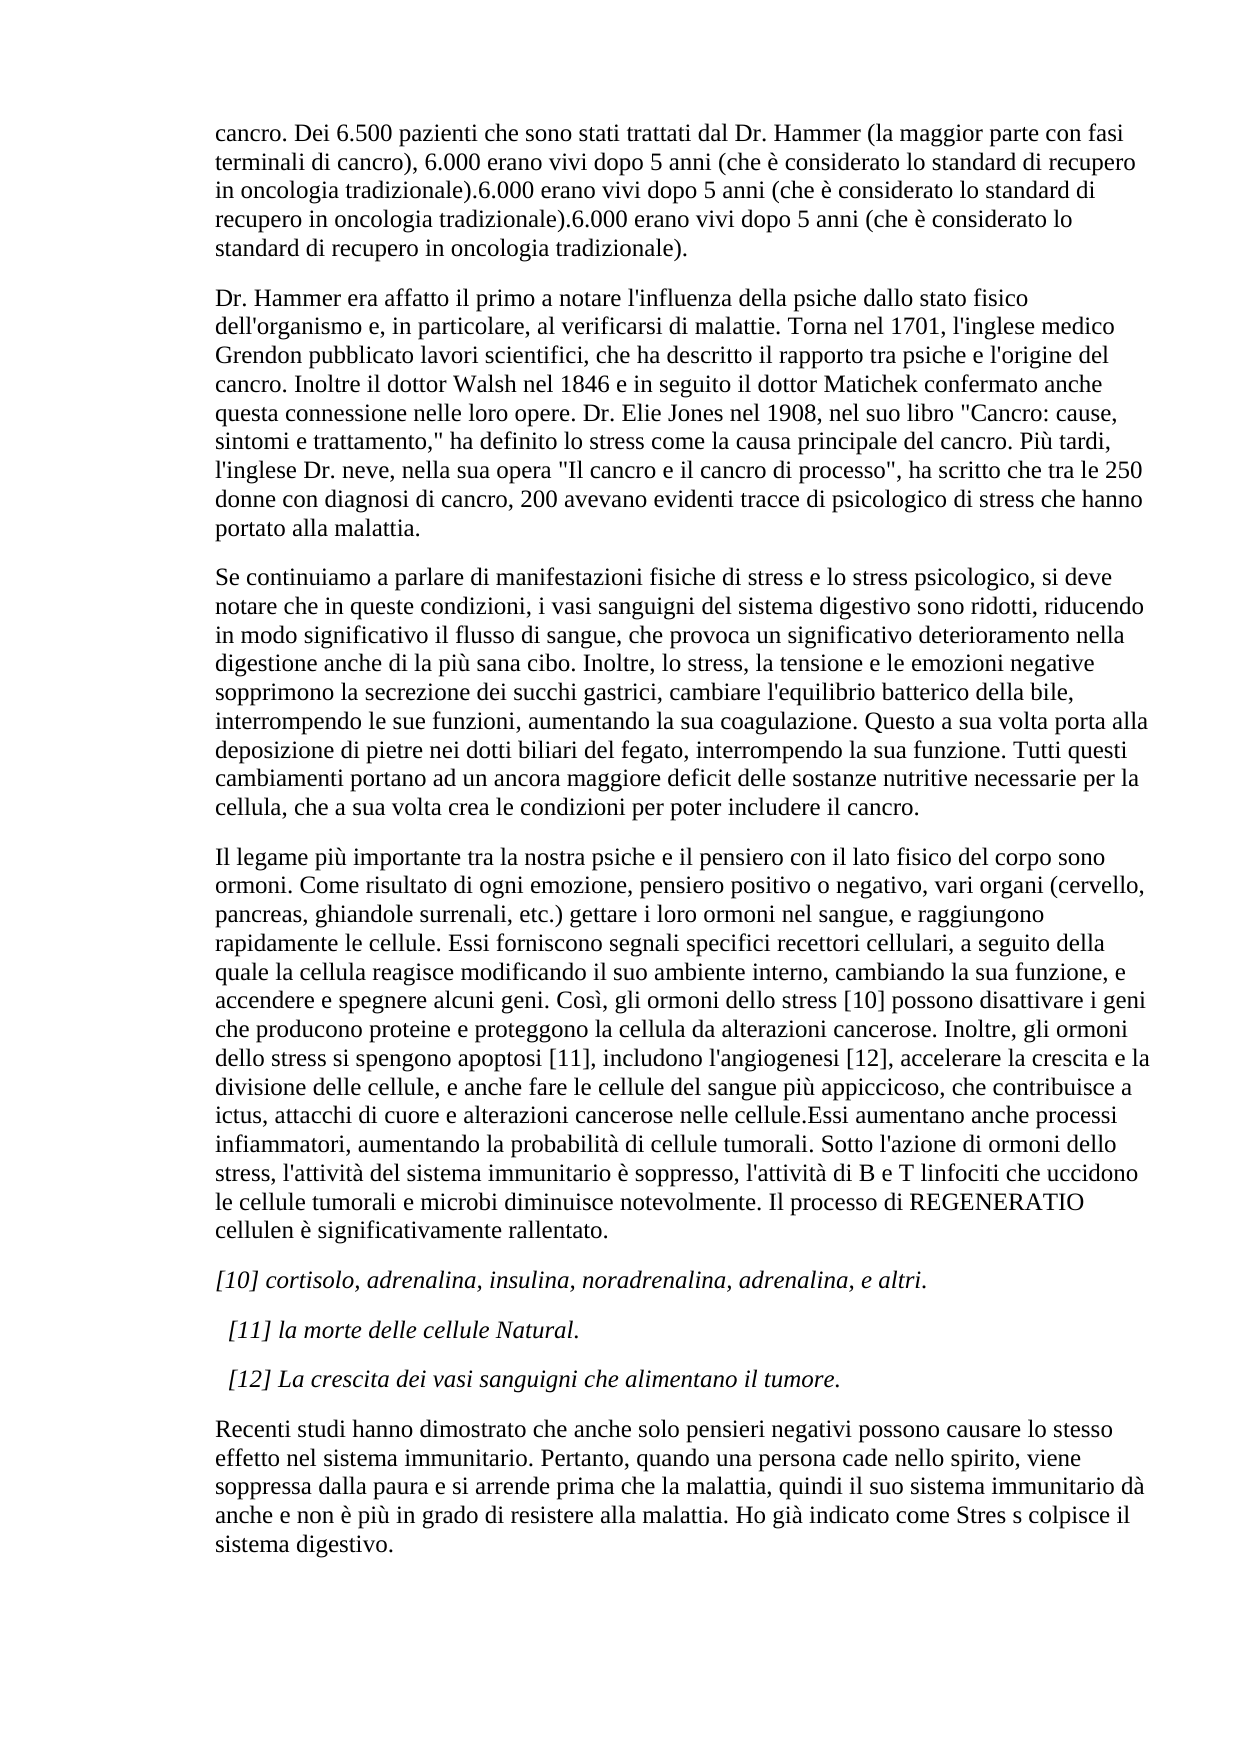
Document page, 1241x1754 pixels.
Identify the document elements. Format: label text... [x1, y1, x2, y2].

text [215, 118, 1152, 262]
text Se continuiamo a parlare di manifestazioni fisiche di stress e lo stress psicologico, si deve notare che in queste condizioni, i vasi sanguigni del sistema digestivo sono ridotti, riducendo in modo significativo il flusso di sangue, che provoca un significativo deterioramento nella digestione anche di la più sana cibo. Inoltre, lo stress, la tensione e le emozioni negative sopprimono la secrezione dei succhi gastrici, cambiare l'equilibrio batterico della bile, interrompendo le sue funzioni, aumentando la sua coagulazione. Questo a sua volta porta alla deposizione di pietre nei dotti biliari del fegato, interrompendo la sua funzione. Tutti questi cambiamenti portano ad un ancora maggiore deficit delle sostanze nutritive necessarie per la cellula, che a sua volta crea le condizioni per poter includere il cancro. [215, 562, 1152, 821]
text Il legame più importante tra la nostra psiche e il pensiero con il lato fisico del corpo sono ormoni. Come risultato di ogni emozione, pensiero positivo o negativo, vari organi (cervello, pancreas, ghiandole surrenali, etc.) gettare i loro ormoni nel sangue, e raggiungono rapidamente le cellule. Essi forniscono segnali specifici recettori cellulari, a seguito della quale la cellula reagisce modificando il suo ambiente interno, cambiando la sua funzione, e accendere e spegnere alcuni geni. Così, gli ormoni dello stress [10] possono disattivare i geni che producono proteine ​​e proteggono la cellula da alterazioni cancerose. Inoltre, gli ormoni dello stress si spengono apoptosi [11], includono l'angiogenesi [12], accelerare la crescita e la divisione delle cellule, e anche fare le cellule del sangue più appiccicoso, che contribuisce a ictus, attacchi di cuore e alterazioni cancerose nelle cellule.Essi aumentano anche processi infiammatori, aumentando la probabilità di cellule tumorali. Sotto l'azione di ormoni dello stress, l'attività del sistema immunitario è soppresso, l'attività di B e T linfociti che uccidono le cellule tumorali e microbi diminuisce notevolmente. Il processo di REGENERATIO cellulen è significativamente rallentato. [215, 842, 1152, 1244]
text [11] la morte delle cellule Natural. [215, 1315, 1152, 1343]
text Recenti studi hanno dimostrato che anche solo pensieri negativi possono causare lo stesso effetto nel sistema immunitario. Pertanto, quando una persona cade nello spirito, viene soppressa dalla paura e si arrende prima che la malattia, quindi il suo sistema immunitario dà anche e non è più in grado di resistere alla malattia. Ho già indicato come Stres s colpisce il sistema digestivo. [215, 1414, 1152, 1558]
text [10] cortisolo, adrenalina, insulina, noradrenalina, adrenalina, e altri. [215, 1265, 1152, 1294]
text Dr. Hammer era affatto il primo a notare l'influenza della psiche dallo stato fisico dell'organismo e, in particolare, al verificarsi di malattie. Torna nel 1701, l'inglese medico Grendon pubblicato lavori scientifici, che ha descritto il rapporto tra psiche e l'origine del cancro. Inoltre il dottor Walsh nel 1846 e in seguito il dottor Matichek confermato anche questa connessione nelle loro opere. Dr. Elie Jones nel 1908, nel suo libro "Cancro: cause, sintomi e trattamento," ha definito lo stress come la causa principale del cancro. Più tardi, l'inglese Dr. neve, nella sua opera "Il cancro e il cancro di processo", ha scritto che tra le 250 donne con diagnosi di cancro, 200 avevano evidenti tracce di psicologico di stress che hanno portato alla malattia. [215, 283, 1152, 541]
text [12] La crescita dei vasi sanguigni che alimentano il tumore. [215, 1364, 1152, 1393]
